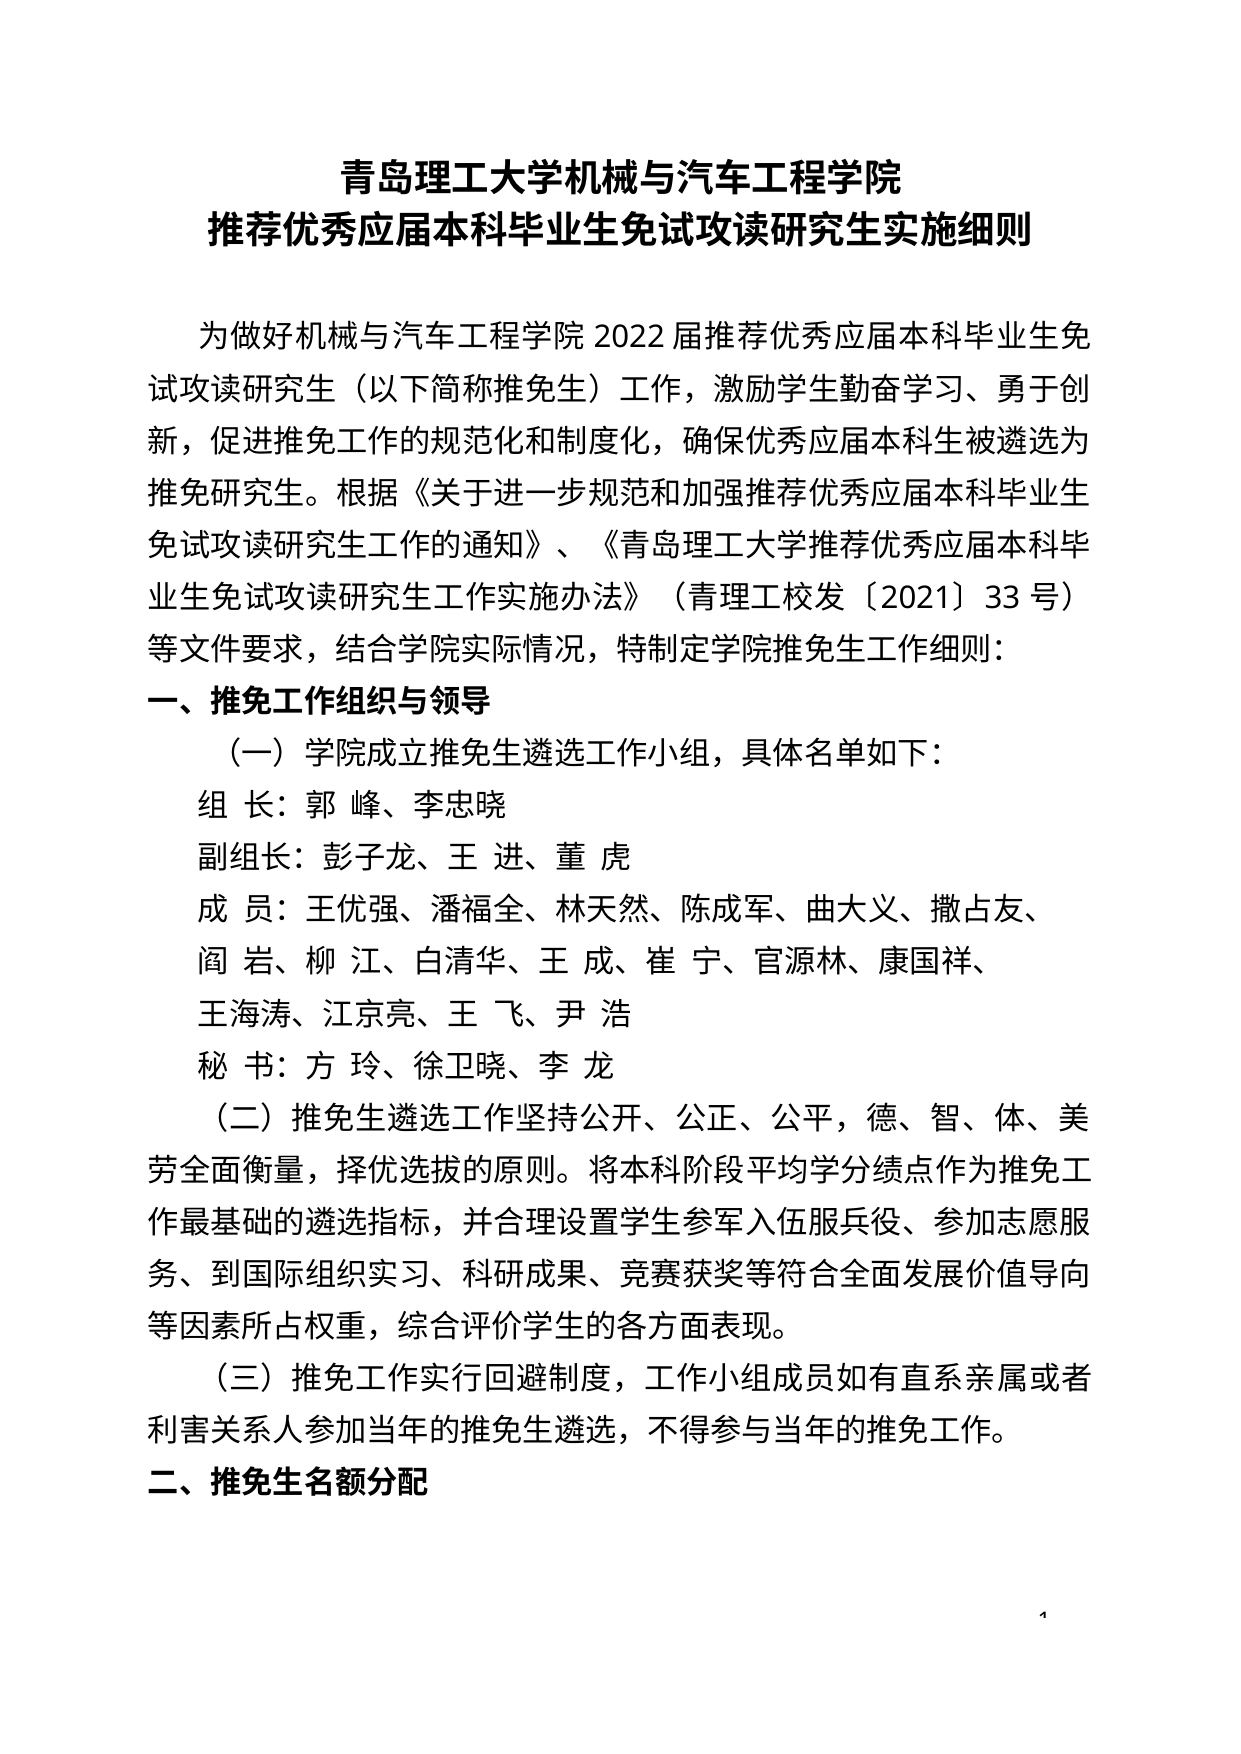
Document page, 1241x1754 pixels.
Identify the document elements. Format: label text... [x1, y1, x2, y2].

text 为做好机械与汽车工程学院2022届推荐优秀应届本科毕业生免试攻读研究生（以下简称推免生）工作，激励学生勤奋学习、勇于创新，促进推免工作的规范化和制度化，确保优秀应届本科生被遴选为推免研究生。根据《关于进一步规范和加强推荐优秀应届本科毕业生免试攻读研究生工作的通知》、《青岛理工大学推荐优秀应届本科毕业生免试攻读研究生工作实施办法》（青理工校发〔2021〕33 号）等文件要求，结合学院实际情况，特制定学院推免生工作细则： [148, 306, 1093, 671]
list 推免工作组织与领导 [148, 671, 1093, 723]
text 青岛理工大学机械与汽车工程学院 [148, 150, 1093, 202]
text 推荐优秀应届本科毕业生免试攻读研究生实施细则 [148, 202, 1093, 254]
text 秘 书：方 玲、徐卫晓、李 龙 [148, 1035, 1093, 1087]
text 王海涛、江京亮、王 飞、尹 浩 [148, 983, 1093, 1035]
text 二、推免生名额分配 [148, 1452, 1093, 1504]
text 副组长：彭子龙、王 进、董 虎 [148, 827, 1093, 879]
list 推免工作实行回避制度，工作小组成员如有直系亲属或者利害关系人参加当年的推免生遴选，不得参与当年的推免工作。 [148, 1348, 1093, 1452]
list 推免生遴选工作坚持公开、公正、公平，德、智、体、美、劳全面衡量，择优选拔的原则。将本科阶段平均学分绩点作为推免工作最基础的遴选指标，并合理设置学生参军入伍服兵役、参加志愿服务、到国际组织实习、科研成果、竞赛获奖等符合全面发展价值导向等因素所占权重，综合评价学生的各方面表现。 [148, 1087, 1093, 1348]
text （一）学院成立推免生遴选工作小组，具体名单如下： [148, 723, 1093, 775]
text 阎 岩、柳 江、白清华、王 成、崔 宁、官源林、康国祥、 [148, 931, 1093, 983]
text 组 长：郭 峰、李忠晓 [148, 775, 1093, 827]
text 成 员：王优强、潘福全、林天然、陈成军、曲大义、撒占友、 [148, 879, 1093, 931]
